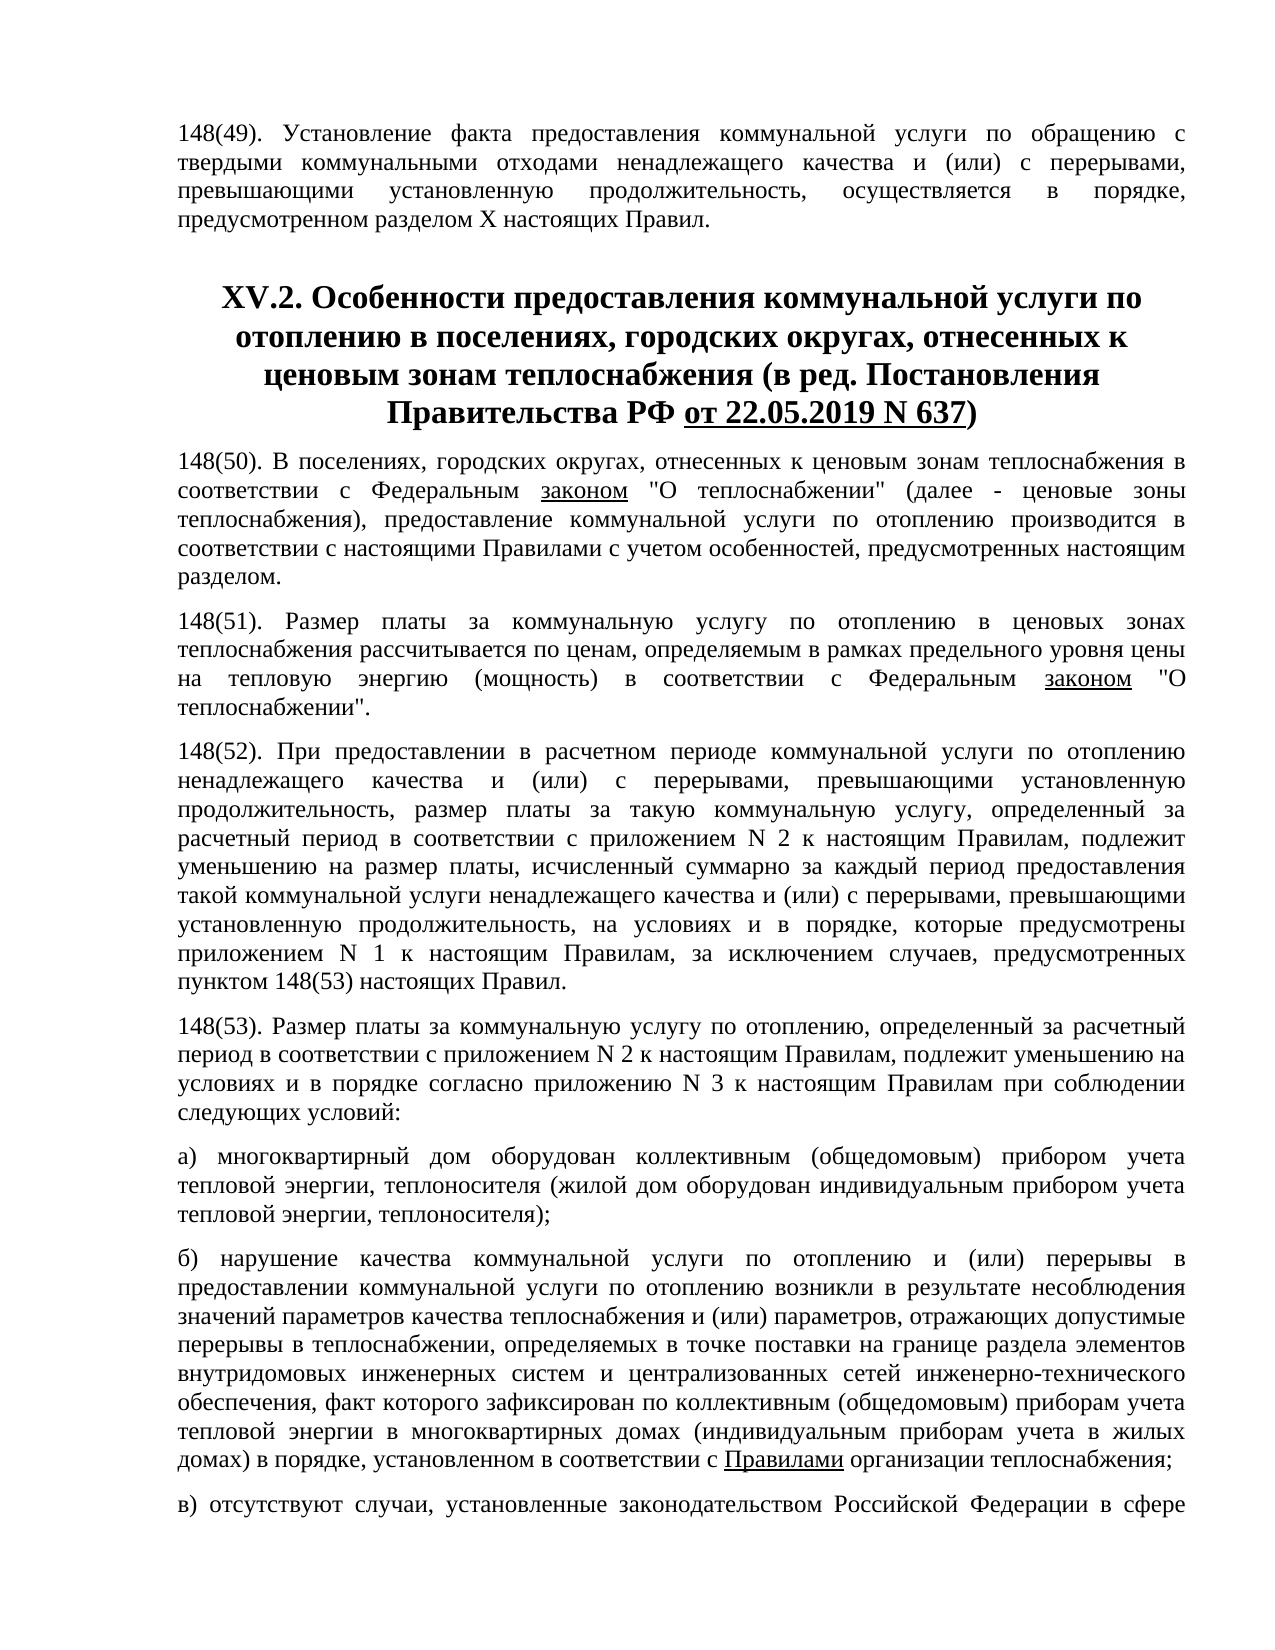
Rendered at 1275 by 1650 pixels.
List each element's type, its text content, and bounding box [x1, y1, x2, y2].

text 148(51). Размер платы за коммунальную услугу по отоплению в ценовых зонах теплоснабжения рассчитывается по ценам, определяемым в рамках предельного уровня цены на тепловую энергию (мощность) в соответствии с Федеральным законом "О теплоснабжении". [177, 606, 1186, 721]
text XV.2. Особенности предоставления коммунальной услуги по отоплению в поселениях, городских округах, отнесенных к ценовым зонам теплоснабжения (в ред. Постановления Правительства РФ от 22.05.2019 N 637) [177, 277, 1186, 431]
text а) многоквартирный дом оборудован коллективным (общедомовым) прибором учета тепловой энергии, теплоносителя (жилой дом оборудован индивидуальным прибором учета тепловой энергии, теплоносителя); [177, 1141, 1186, 1228]
text 148(53). Размер платы за коммунальную услугу по отоплению, определенный за расчетный период в соответствии с приложением N 2 к настоящим Правилам, подлежит уменьшению на условиях и в порядке согласно приложению N 3 к настоящим Правилам при соблюдении следующих условий: [177, 1011, 1186, 1126]
text 148(52). При предоставлении в расчетном периоде коммунальной услуги по отоплению ненадлежащего качества и (или) с перерывами, превышающими установленную продолжительность, размер платы за такую коммунальную услугу, определенный за расчетный период в соответствии с приложением N 2 к настоящим Правилам, подлежит уменьшению на размер платы, исчисленный суммарно за каждый период предоставления такой коммунальной услуги ненадлежащего качества и (или) с перерывами, превышающими установленную продолжительность, на условиях и в порядке, которые предусмотрены приложением N 1 к настоящим Правилам, за исключением случаев, предусмотренных пунктом 148(53) настоящих Правил. [177, 736, 1186, 995]
text б) нарушение качества коммунальной услуги по отоплению и (или) перерывы в предоставлении коммунальной услуги по отоплению возникли в результате несоблюдения значений параметров качества теплоснабжения и (или) параметров, отражающих допустимые перерывы в теплоснабжении, определяемых в точке поставки на границе раздела элементов внутридомовых инженерных систем и централизованных сетей инженерно-технического обеспечения, факт которого зафиксирован по коллективным (общедомовым) приборам учета тепловой энергии в многоквартирных домах (индивидуальным приборам учета в жилых домах) в порядке, установленном в соответствии с Правилами организации теплоснабжения; [177, 1243, 1186, 1473]
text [177, 1489, 1186, 1518]
text 148(49). Установление факта предоставления коммунальной услуги по обращению с твердыми коммунальными отходами ненадлежащего качества и (или) с перерывами, превышающими установленную продолжительность, осуществляется в порядке, предусмотренном разделом Х настоящих Правил. [177, 118, 1186, 233]
text 148(50). В поселениях, городских округах, отнесенных к ценовым зонам теплоснабжения в соответствии с Федеральным законом "О теплоснабжении" (далее - ценовые зоны теплоснабжения), предоставление коммунальной услуги по отоплению производится в соответствии с настоящими Правилами с учетом особенностей, предусмотренных настоящим разделом. [177, 446, 1186, 590]
